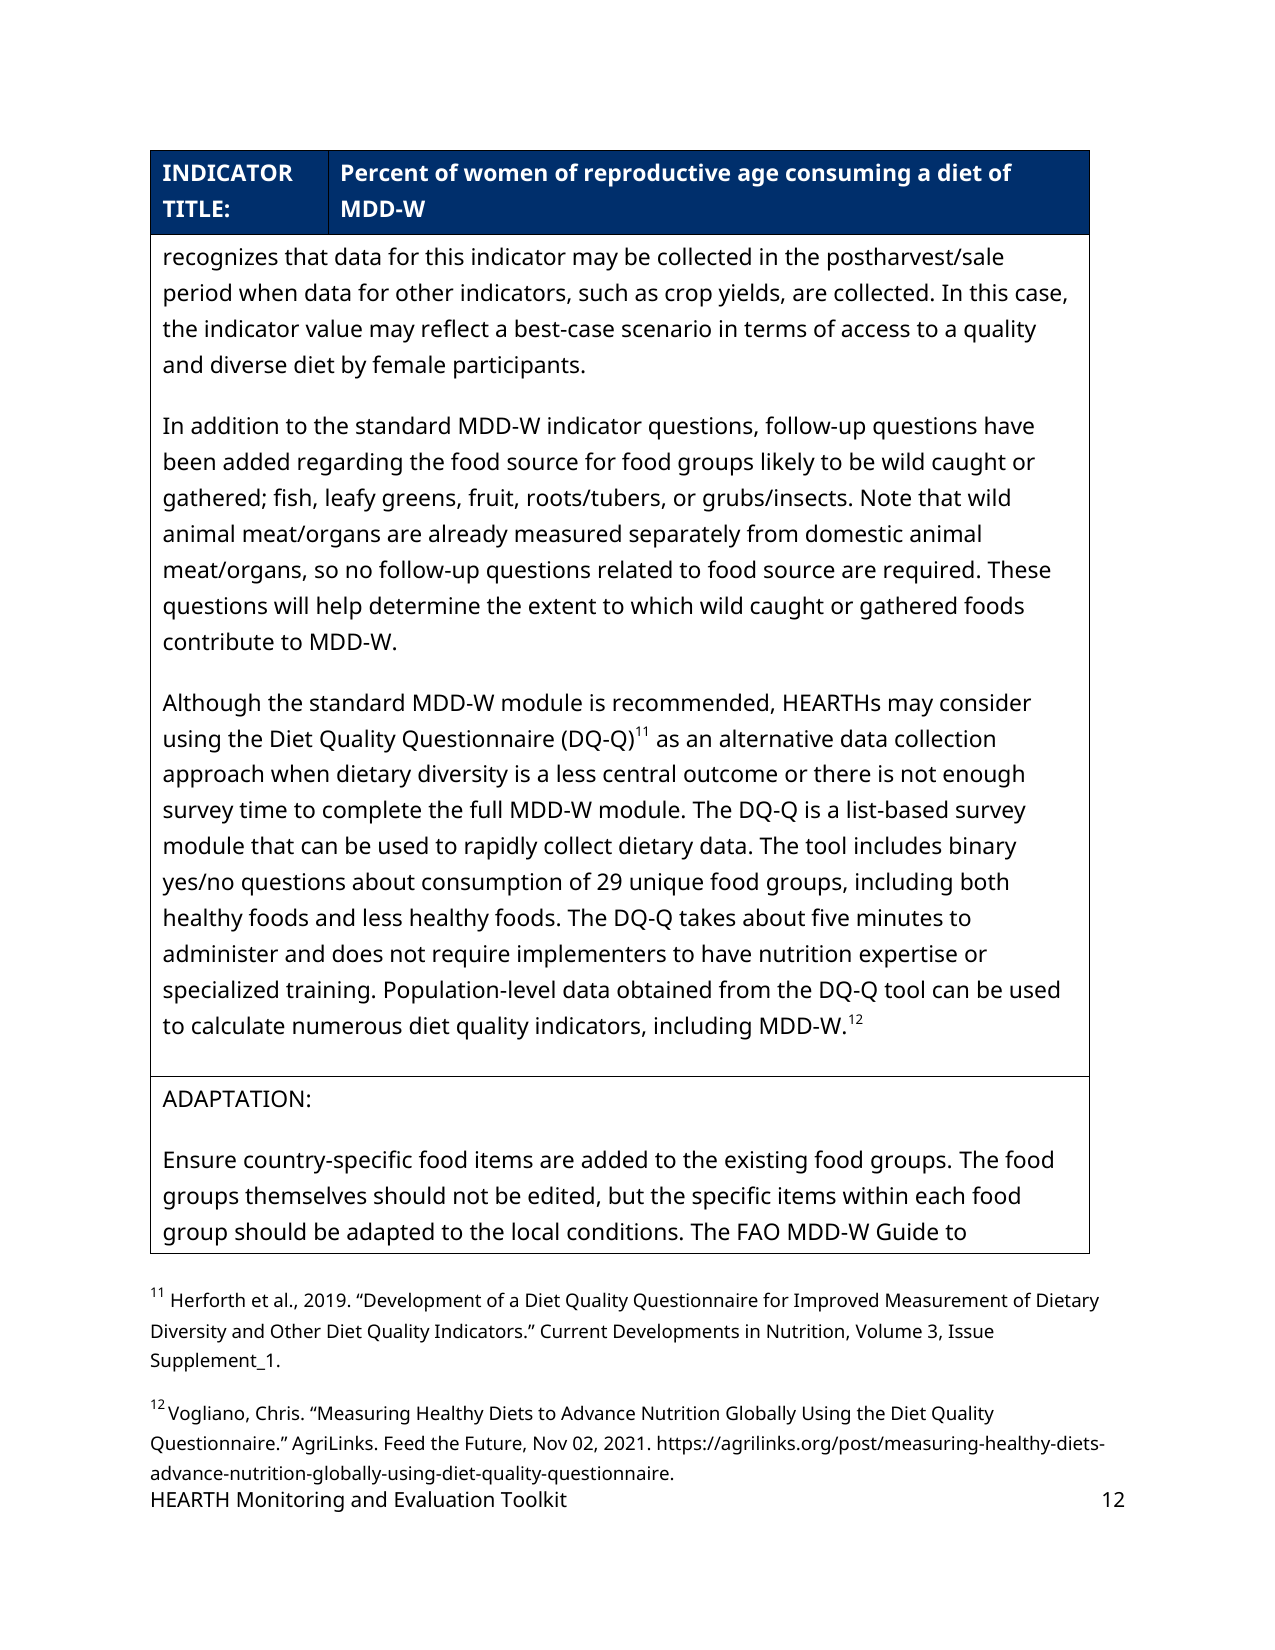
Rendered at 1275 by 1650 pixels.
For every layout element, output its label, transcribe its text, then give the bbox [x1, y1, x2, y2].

table_header INDICATOR TITLE: [151, 151, 328, 234]
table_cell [151, 235, 1089, 1076]
table_header Percent of women of reproductive age consuming a diet of MDD-W [329, 151, 1089, 234]
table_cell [151, 1077, 1089, 1253]
